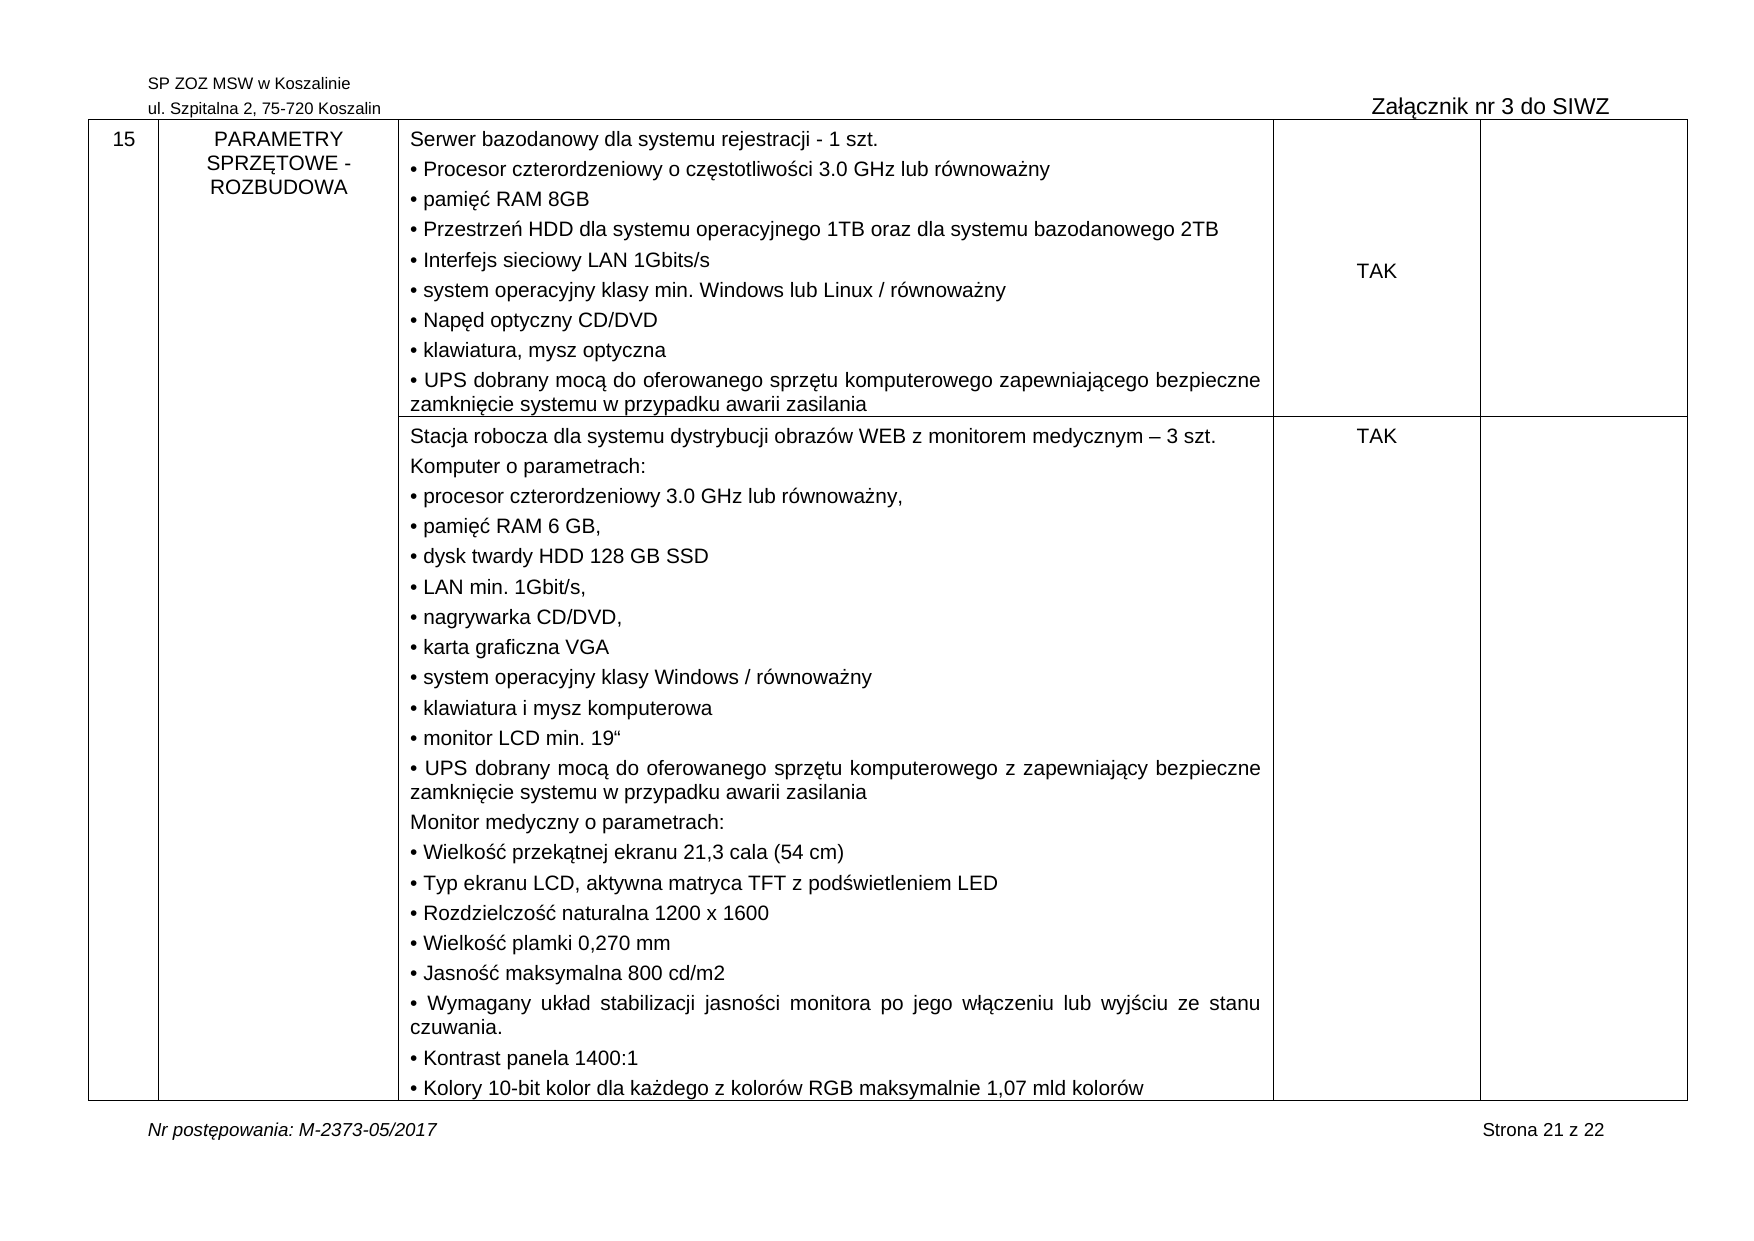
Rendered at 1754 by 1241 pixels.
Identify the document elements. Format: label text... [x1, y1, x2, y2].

table_cell TAK [1274, 417, 1480, 1099]
table_cell Serwer bazodanowy dla systemu rejestracji - 1 szt. • Procesor czterordzeniowy o częstotliwości 3.0 GHz lub równoważny • pamięć RAM 8GB • Przestrzeń HDD dla systemu operacyjnego 1TB oraz dla systemu bazodanowego 2TB • Interfejs sieciowy LAN 1Gbits/s • system operacyjny klasy min. Windows lub Linux / równoważny • Napęd optyczny CD/DVD • klawiatura, mysz optyczna • UPS dobrany mocą do oferowanego sprzętu komputerowego zapewniającego bezpieczne zamknięcie systemu w przypadku awarii zasilania [399, 120, 1273, 416]
table_cell [1481, 120, 1687, 416]
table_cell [399, 417, 1273, 1099]
table_cell TAK [1274, 120, 1480, 416]
table_cell [1481, 417, 1687, 1099]
table_cell PARAMETRY SPRZĘTOWE - ROZBUDOWA [159, 120, 398, 1099]
table_cell 15 [89, 120, 158, 1099]
